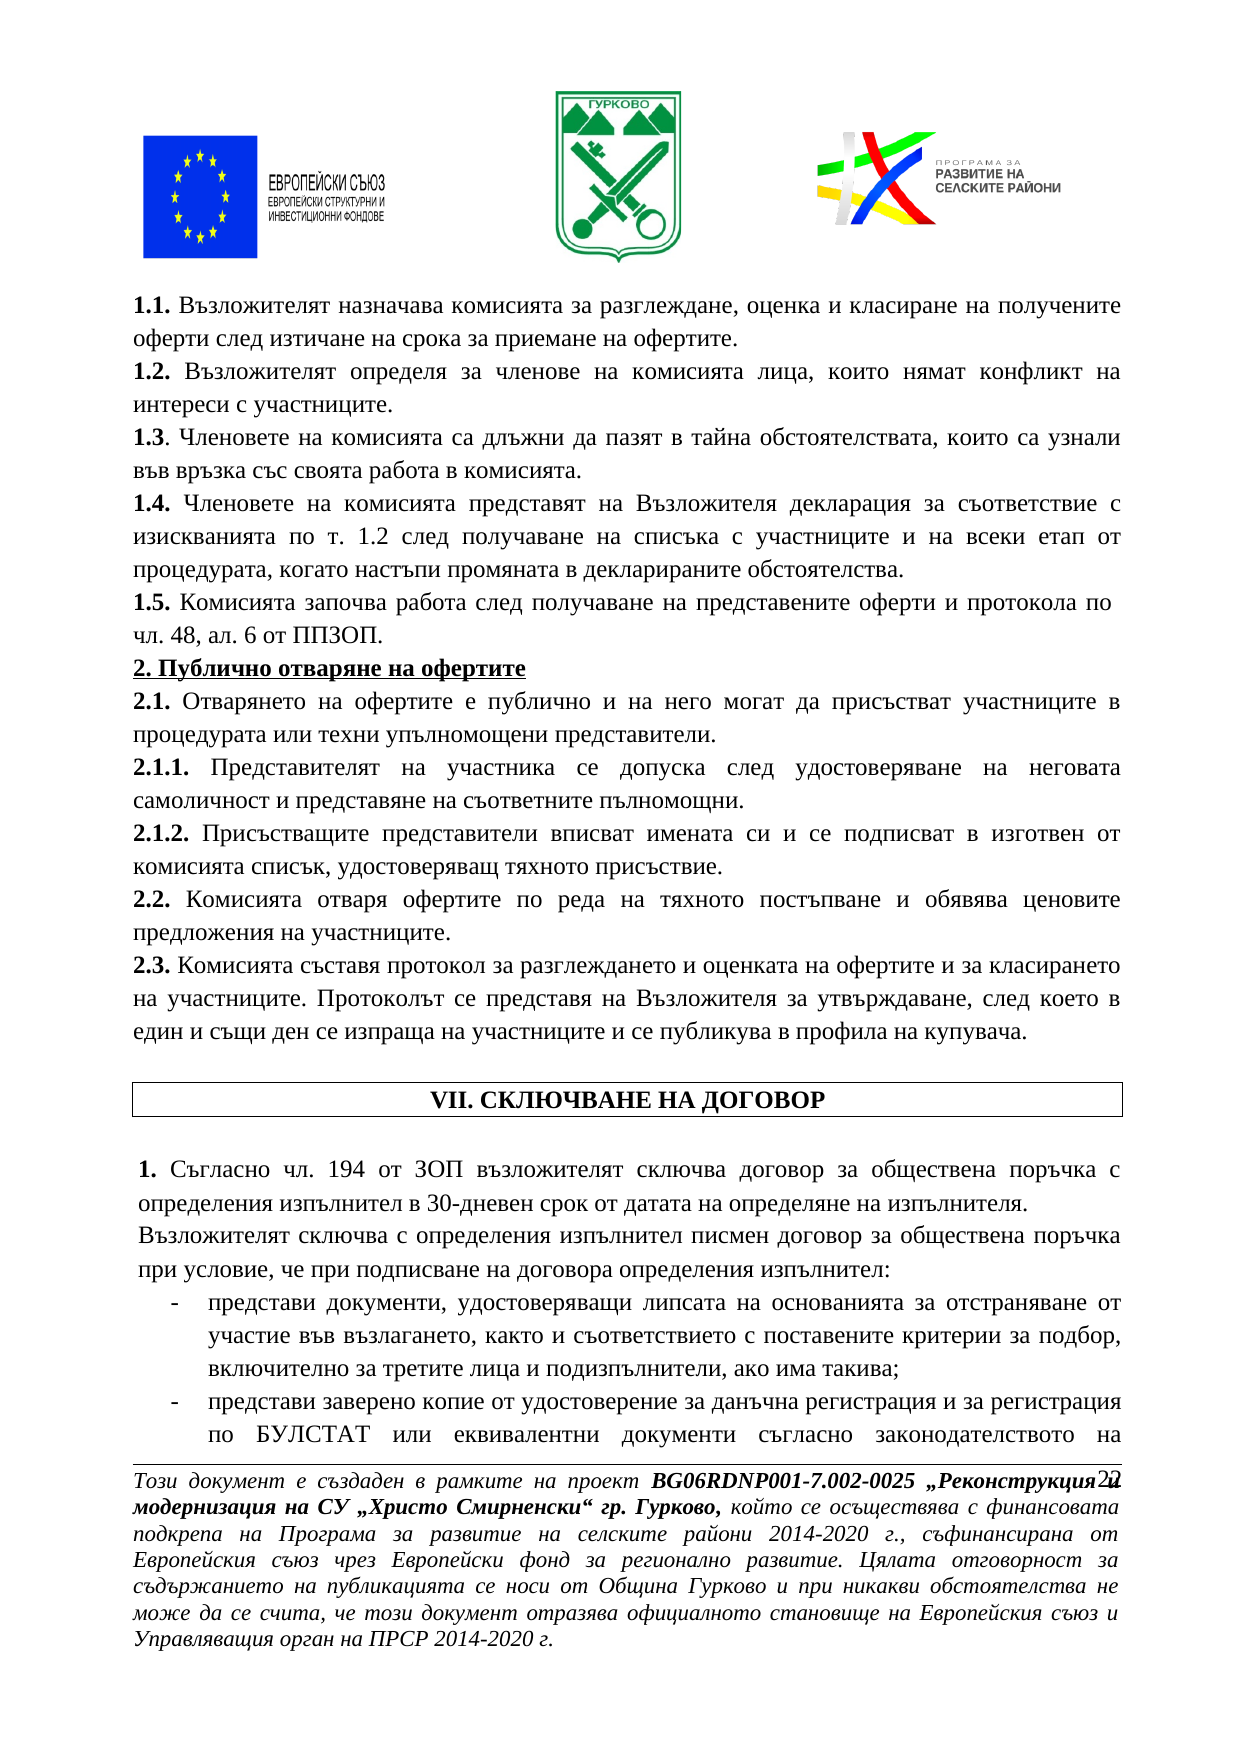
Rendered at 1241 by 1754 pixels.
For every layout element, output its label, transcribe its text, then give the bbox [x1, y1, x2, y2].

text 1.3. Членовете на комисията са длъжни да пазят в тайна обстоятелствата, които са узнали във връзка със своята работа в комисията. [133, 422, 1122, 484]
text 2. Публично отваряне на офертите [133, 653, 1122, 682]
text 2.2. Комисията отваря офертите по реда на тяхното постъпване и обявява ценовите предложения на участниците. [133, 884, 1122, 946]
text 2.1. Отварянето на офертите е публично и на него могат да присъстват участниците в процедурата или техни упълномощени представители. [133, 686, 1122, 748]
text 2.3. Комисията съставя протокол за разглеждането и оценката на офертите и за класирането на участниците. Протоколът се представя на Възложителя за утвърждаване, след което в един и същи ден се изпраща на участниците и се публикува в профила на купувача. [133, 950, 1122, 1045]
text 1.5. Комисията започва работа след получаване на представените оферти и протокола по чл. 48, ал. 6 от ППЗОП. [133, 587, 1122, 649]
picture [132, 117, 412, 271]
text 2.1.2. Присъстващите представители вписват имената си и се подписват в изготвен от комисията списък, удостоверяващ тяхното присъствие. [133, 818, 1122, 880]
text Възложителят сключва с определения изпълнител писмен договор за обществена поръчка при условие, че при подписване на договора определения изпълнител: [138, 1221, 1122, 1282]
text VІІ. СКЛЮЧВАНЕ НА ДОГОВОР [133, 1083, 1122, 1116]
list представи документи, удостоверяващи липсата на основанията за отстраняване от участие във възлагането, както и съответствието с поставените критерии за подбор, включително за третите лица и подизпълнители, ако има такива; [170, 1287, 1122, 1381]
text 1. Съгласно чл. 194 от ЗОП възложителят сключва договор за обществена поръчка с определения изпълнител в 30-дневен срок от датата на определяне на изпълнителя. [138, 1154, 1122, 1216]
text 2.1.1. Представителят на участника се допуска след удостоверяване на неговата самоличност и представяне на съответните пълномощни. [133, 752, 1122, 814]
picture [803, 124, 1071, 231]
picture [555, 91, 682, 263]
text 1.2. Възложителят определя за членове на комисията лица, които нямат конфликт на интереси с участниците. [133, 356, 1122, 418]
text 1.4. Членовете на комисията представят на Възложителя декларация за съответствие с изискванията по т. 1.2 след получаване на списъка с участниците и на всеки етап от процедурата, когато настъпи промяната в декларираните обстоятелства. [133, 488, 1122, 583]
text 1.1. Възложителят назначава комисията за разглеждане, оценка и класиране на получените оферти след изтичане на срока за приемане на офертите. [133, 290, 1122, 352]
